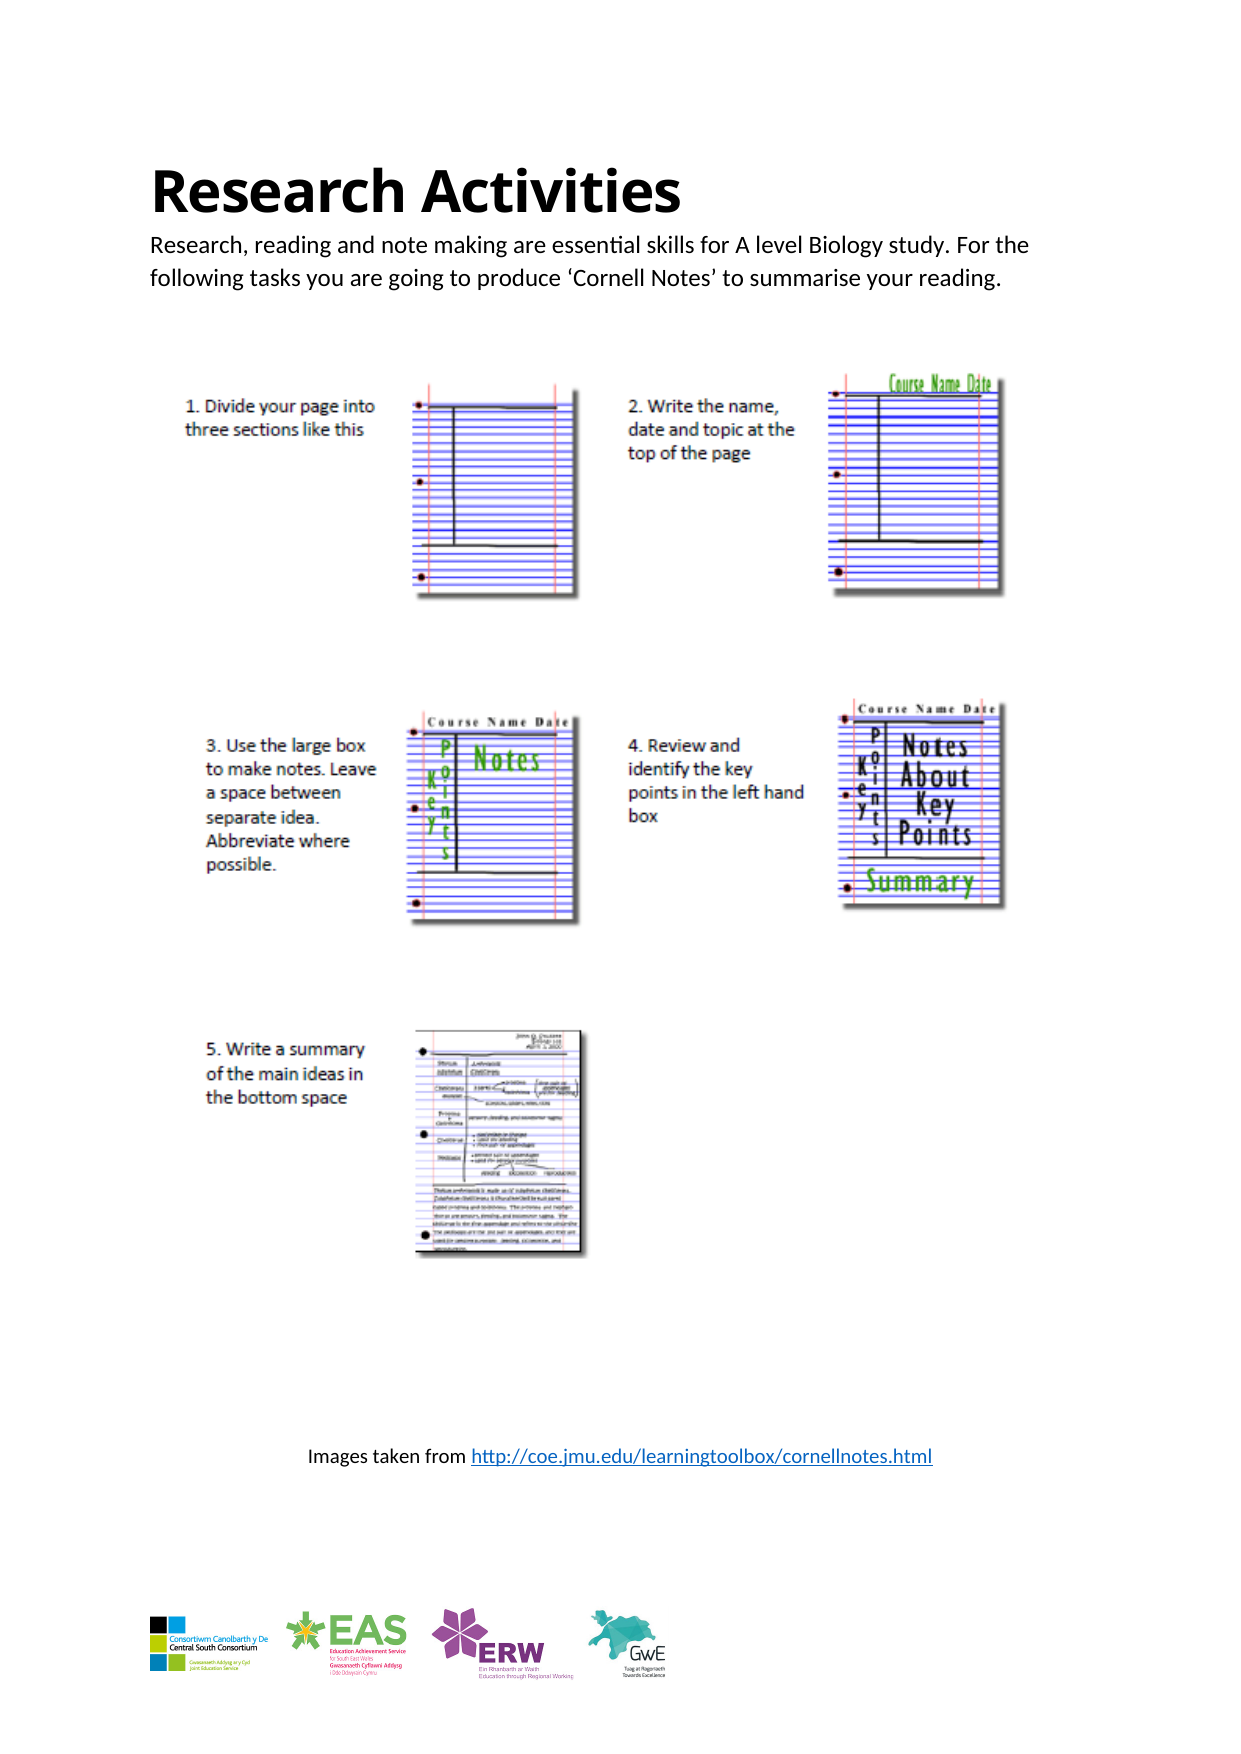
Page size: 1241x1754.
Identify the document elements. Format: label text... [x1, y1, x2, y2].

text Research, reading and note making are essential skills for A level Biology study. For the following tasks you are going to produce ‘Cornell Notes’ to summarise your reading. [150, 229, 1090, 293]
title Research Activities [150, 150, 1090, 229]
picture [150, 361, 1052, 1276]
text Images taken from http://coe.jmu.edu/learningtoolbox/cornellnotes.html [150, 1443, 1090, 1469]
picture [150, 1606, 669, 1681]
